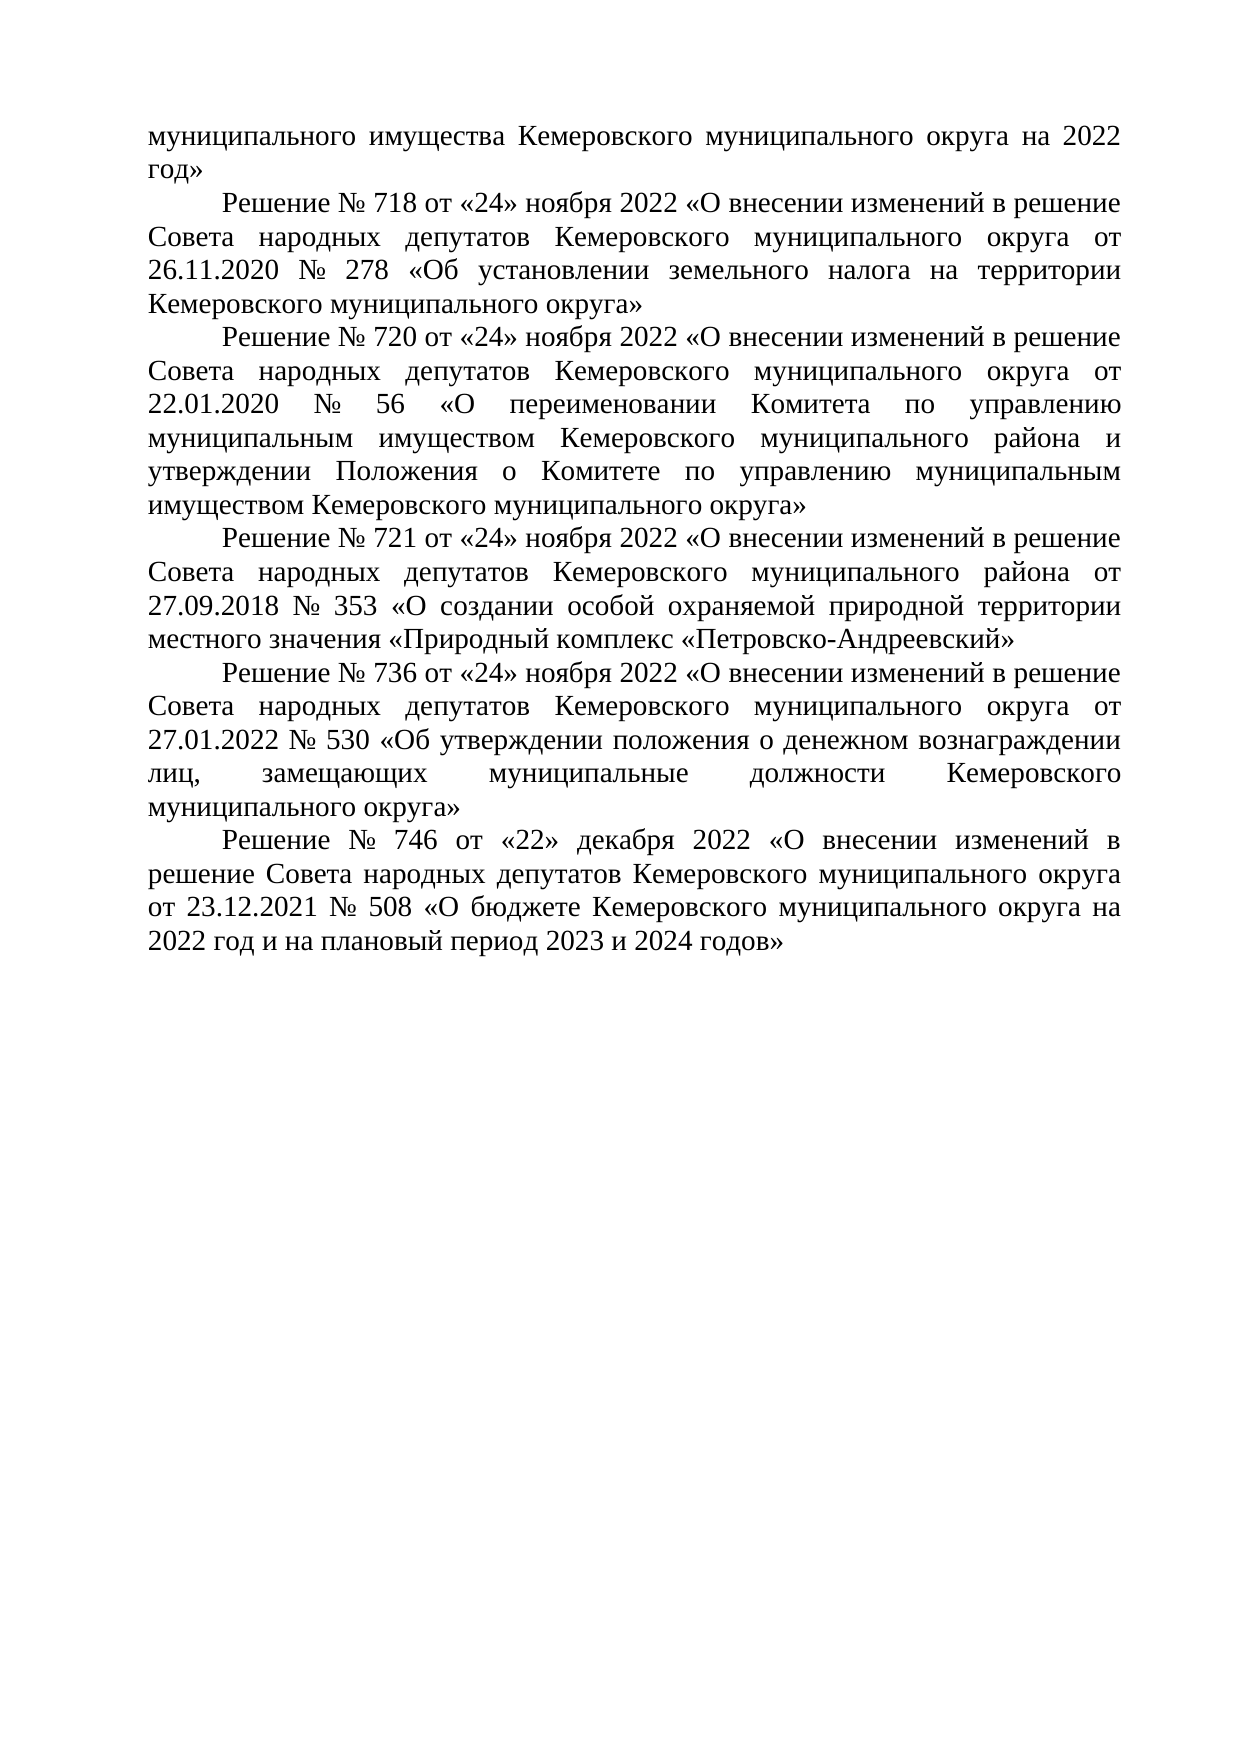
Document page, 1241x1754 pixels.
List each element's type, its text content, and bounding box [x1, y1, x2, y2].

text Решение № 736 от «24» ноября 2022 «О внесении изменений в решение Совета народных депутатов Кемеровского муниципального округа от 27.01.2022 № 530 «Об утверждении положения о денежном вознаграждении лиц, замещающих муниципальные должности Кемеровского муниципального округа» [148, 655, 1122, 822]
text Решение № 746 от «22» декабря 2022 «О внесении изменений в решение Совета народных депутатов Кемеровского муниципального округа от 23.12.2021 № 508 «О бюджете Кемеровского муниципального округа на 2022 год и на плановый период 2023 и 2024 годов» [148, 822, 1122, 957]
text Решение № 721 от «24» ноября 2022 «О внесении изменений в решение Совета народных депутатов Кемеровского муниципального района от 27.09.2018 № 353 «О создании особой охраняемой природной территории местного значения «Природный комплекс «Петровско-Андреевский» [148, 521, 1122, 655]
text Решение № 720 от «24» ноября 2022 «О внесении изменений в решение Совета народных депутатов Кемеровского муниципального округа от 22.01.2020 № 56 «О переименовании Комитета по управлению муниципальным имуществом Кемеровского муниципального района и утверждении Положения о Комитете по управлению муниципальным имуществом Кемеровского муниципального округа» [148, 319, 1122, 521]
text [148, 118, 1122, 185]
text Решение № 718 от «24» ноября 2022 «О внесении изменений в решение Совета народных депутатов Кемеровского муниципального округа от 26.11.2020 № 278 «Об установлении земельного налога на территории Кемеровского муниципального округа» [148, 185, 1122, 319]
